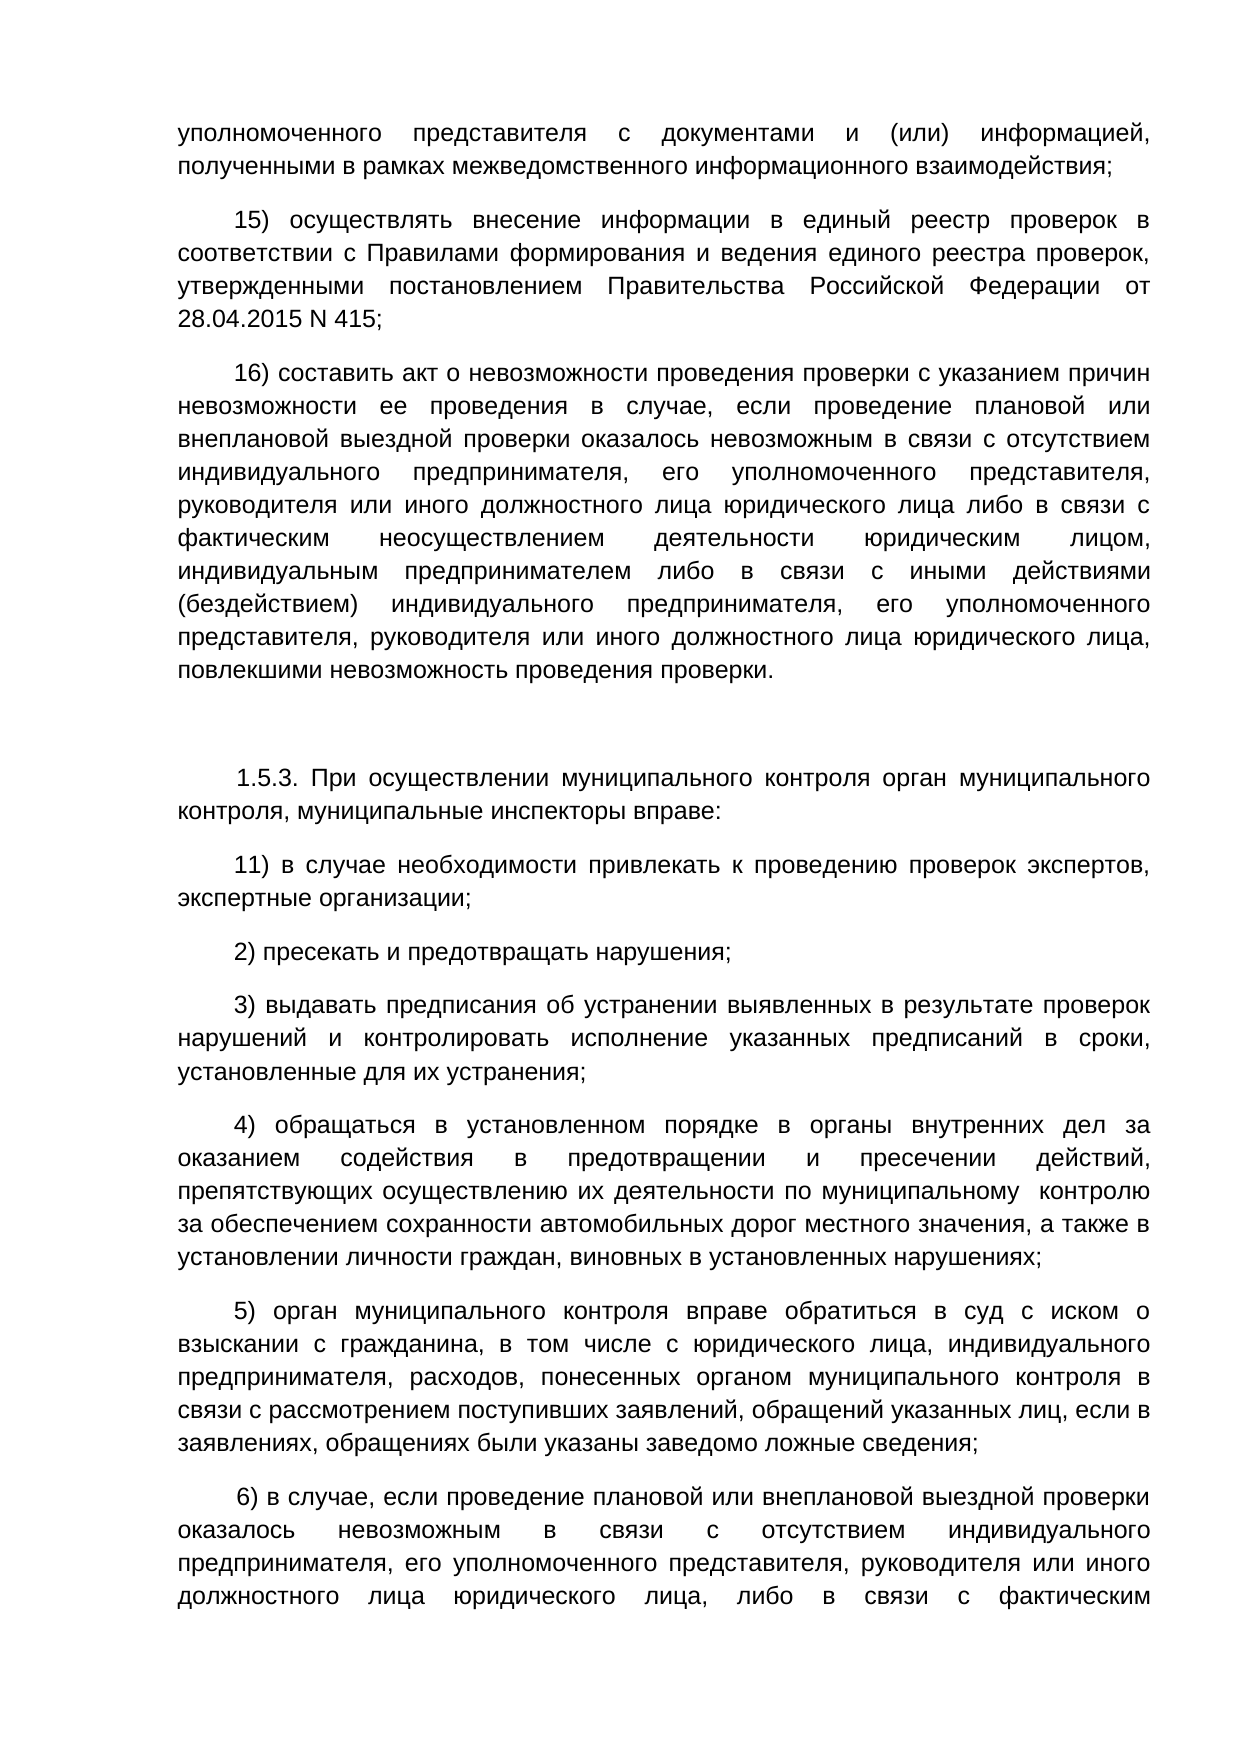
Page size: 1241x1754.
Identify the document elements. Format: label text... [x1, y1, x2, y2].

text 11) в случае необходимости привлекать к проведению проверок экспертов, экспертные организации; [177, 850, 1152, 911]
text 4) обращаться в установленном порядке в органы внутренних дел за оказанием содействия в предотвращении и пресечении действий, препятствующих осуществлению их деятельности по муниципальному контролю за обеспечением сохранности автомобильных дорог местного значения, а также в установлении личности граждан, виновных в установленных нарушениях; [177, 1110, 1152, 1271]
text 5) орган муниципального контроля вправе обратиться в суд с иском о взыскании с гражданина, в том числе с юридического лица, индивидуального предпринимателя, расходов, понесенных органом муниципального контроля в связи с рассмотрением поступивших заявлений, обращений указанных лиц, если в заявлениях, обращениях были указаны заведомо ложные сведения; [177, 1296, 1152, 1457]
text 15) осуществлять внесение информации в единый реестр проверок в соответствии с Правилами формирования и ведения единого реестра проверок, утвержденными постановлением Правительства Российской Федерации от 28.04.2015 N 415; [177, 205, 1152, 333]
text 2) пресекать и предотвращать нарушения; [177, 937, 1152, 965]
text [177, 118, 1152, 180]
text 1.5.3. При осуществлении муниципального контроля орган муниципального контроля, муниципальные инспекторы вправе: [177, 763, 1152, 824]
text 16) составить акт о невозможности проведения проверки с указанием причин невозможности ее проведения в случае, если проведение плановой или внеплановой выездной проверки оказалось невозможным в связи с отсутствием индивидуального предпринимателя, его уполномоченного представителя, руководителя или иного должностного лица юридического лица либо в связи с фактическим неосуществлением деятельности юридическим лицом, индивидуальным предпринимателем либо в связи с иными действиями (бездействием) индивидуального предпринимателя, его уполномоченного представителя, руководителя или иного должностного лица юридического лица, повлекшими невозможность проведения проверки. [177, 358, 1152, 684]
text 3) выдавать предписания об устранении выявленных в результате проверок нарушений и контролировать исполнение указанных предписаний в сроки, установленные для их устранения; [177, 990, 1152, 1085]
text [177, 1482, 1152, 1610]
